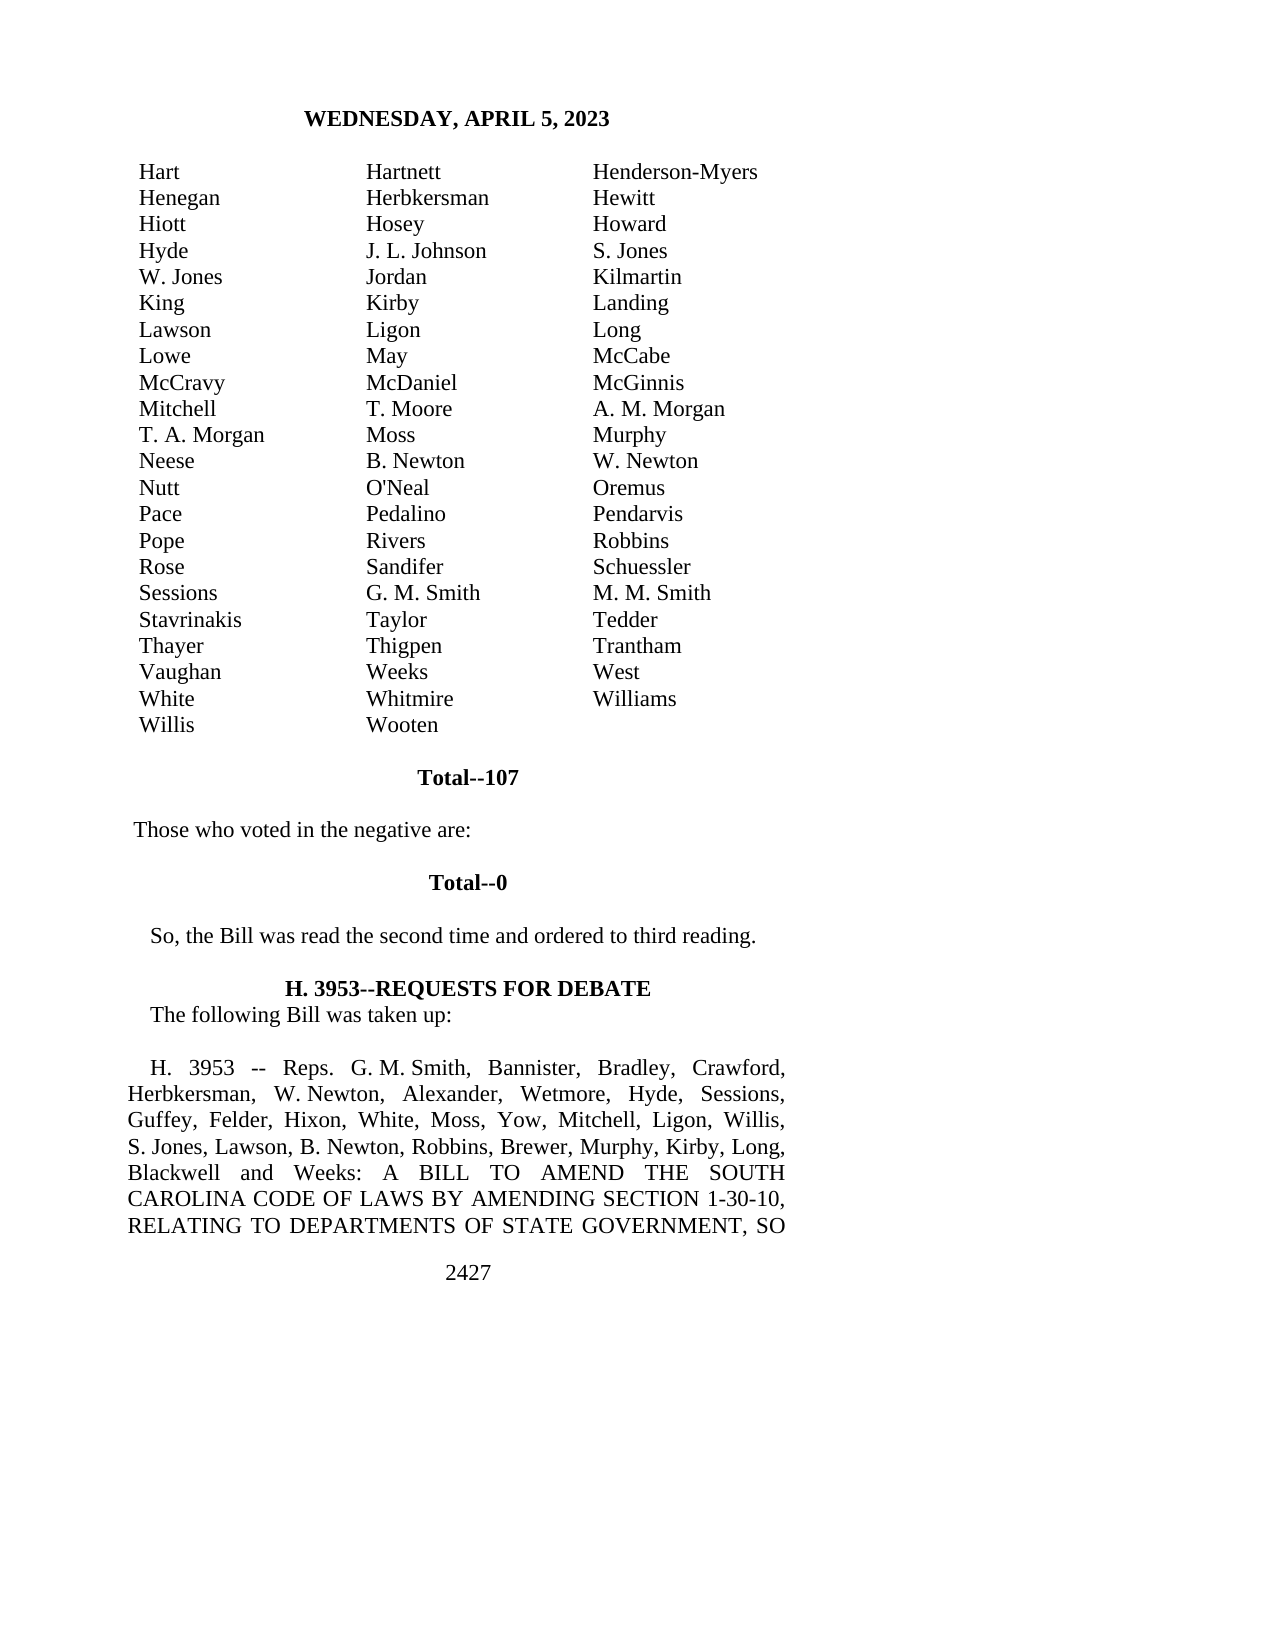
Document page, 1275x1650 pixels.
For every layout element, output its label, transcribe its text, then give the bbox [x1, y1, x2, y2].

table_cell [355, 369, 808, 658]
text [127, 1054, 786, 1238]
text H. 3953--REQUESTS FOR DEBATE [127, 975, 786, 1001]
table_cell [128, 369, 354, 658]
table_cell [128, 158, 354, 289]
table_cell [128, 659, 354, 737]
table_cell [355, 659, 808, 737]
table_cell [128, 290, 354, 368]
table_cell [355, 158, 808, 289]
text Total--0 [127, 869, 786, 896]
text The following Bill was taken up: [127, 1001, 786, 1027]
text So, the Bill was read the second time and ordered to third reading. [127, 922, 786, 948]
text Total--107 [127, 764, 786, 790]
text Those who voted in the negative are: [127, 817, 786, 843]
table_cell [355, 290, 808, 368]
